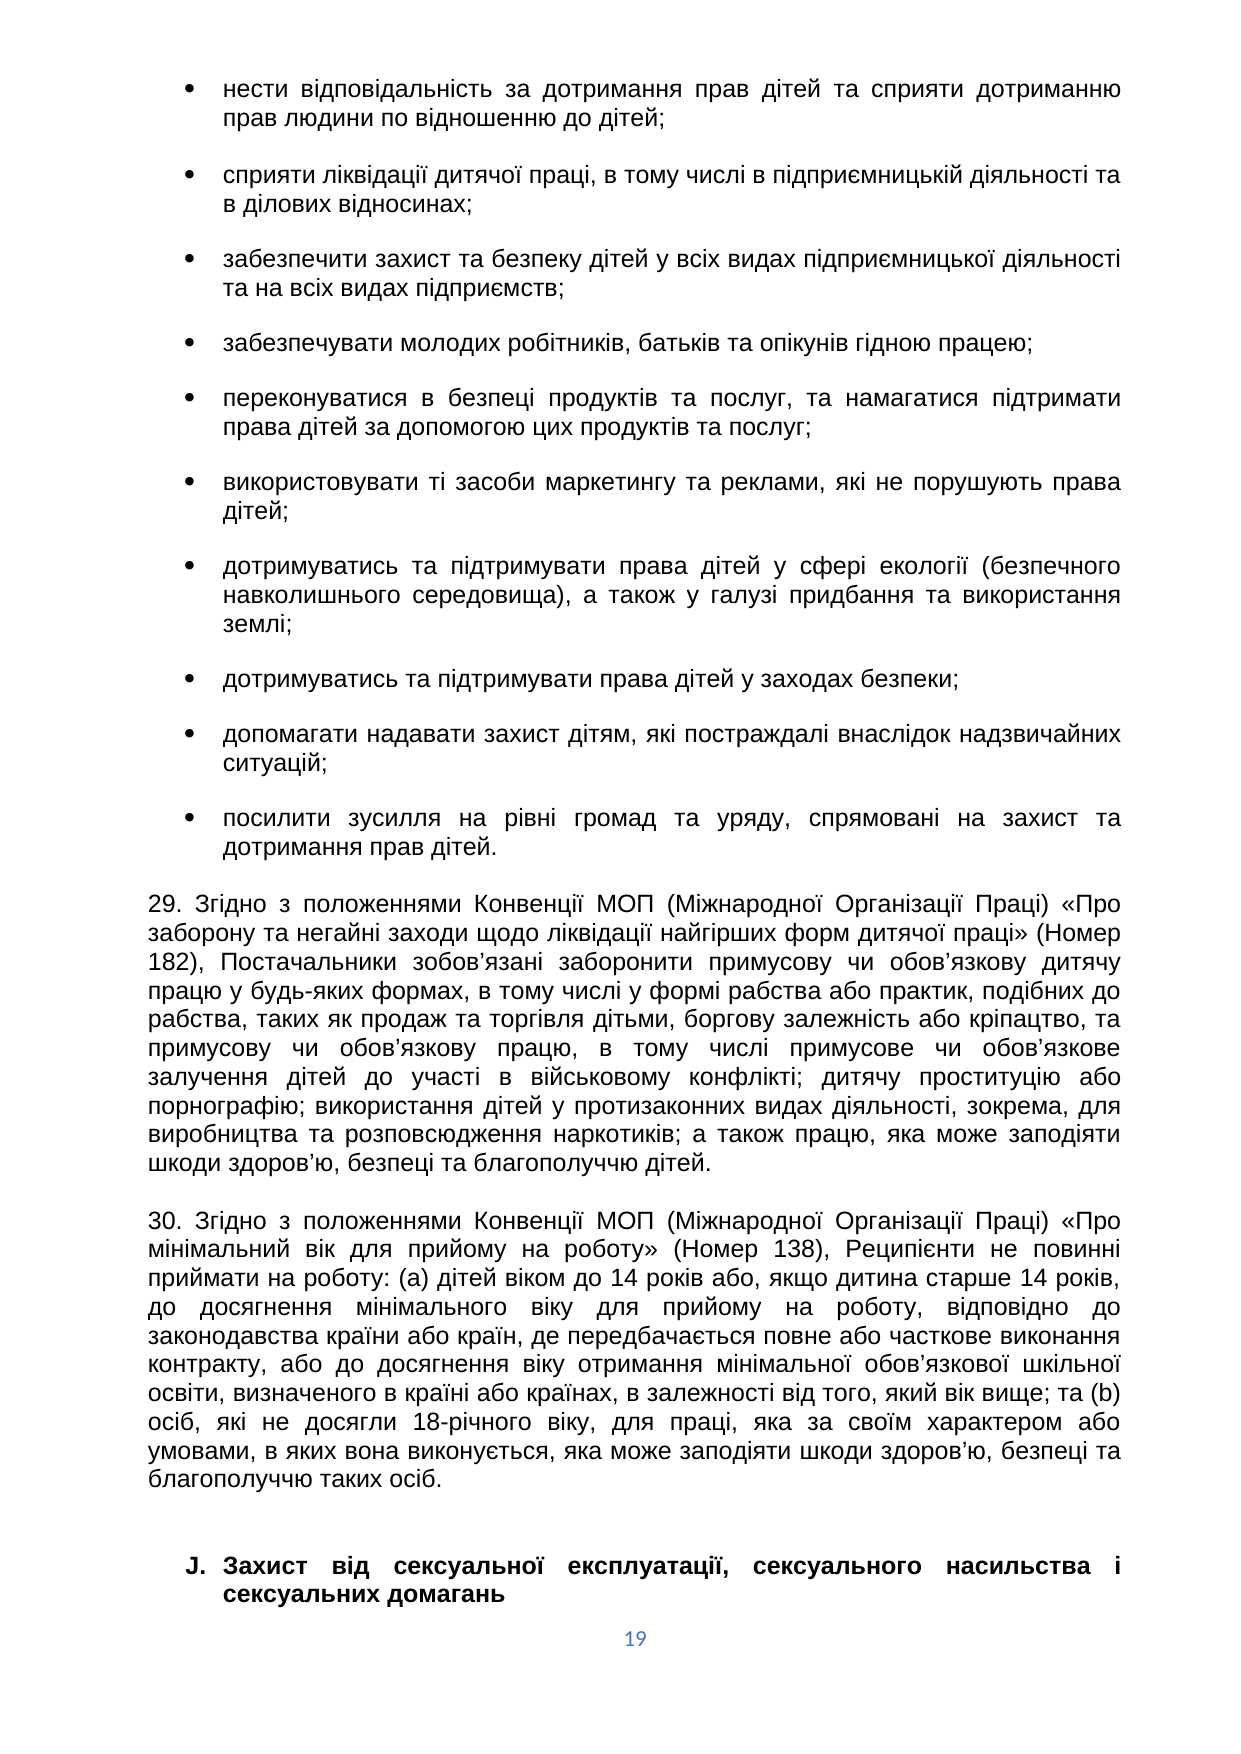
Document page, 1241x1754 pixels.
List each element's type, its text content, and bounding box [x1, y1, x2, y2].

list нести відповідальність за дотримання прав дітей та сприяти дотриманню прав людини по відношенню до дітей; [185, 74, 1122, 131]
list сприяти ліквідації дитячої праці, в тому числі в підприємницькій діяльності та в ділових відносинах; [185, 160, 1122, 218]
list забезпечувати молодих робітників, батьків та опікунів гідною працею; [185, 328, 1122, 357]
list забезпечити захист та безпеку дітей у всіх видах підприємницької діяльності та на всіх видах підприємств; [185, 244, 1122, 302]
text 30. Згідно з положеннями Конвенції МОП (Міжнародної Організації Праці) «Про мінімальний вік для прийому на роботу» (Номер 138), Реципієнти не повинні приймати на роботу: (a) дітей віком до 14 років або, якщо дитина старше 14 років, до досягнення мінімального віку для прийому на роботу, відповідно до законодавства країни або країн, де передбачається повне або часткове виконання контракту, або до досягнення віку отримання мінімальної обов’язкової шкільної освіти, визначеного в країні або країнах, в залежності від того, який вік вище; та (b) осіб, які не досягли 18-річного віку, для праці, яка за своїм характером або умовами, в яких вона виконується, яка може заподіяти шкоди здоров’ю, безпеці та благополуччю таких осіб. [148, 1206, 1122, 1493]
list дотримуватись та підтримувати права дітей у заходах безпеки; [185, 664, 1122, 693]
list посилити зусилля на рівні громад та уряду, спрямовані на захист та дотримання прав дітей. [185, 803, 1122, 861]
list Захист від сексуальної експлуатації, сексуального насильства і сексуальних домагань [185, 1551, 1122, 1608]
list допомагати надавати захист дітям, які постраждалі внаслідок надзвичайних ситуацій; [185, 719, 1122, 777]
text 29. Згідно з положеннями Конвенції МОП (Міжнародної Організації Праці) «Про заборону та негайні заходи щодо ліквідації найгірших форм дитячої праці» (Номер 182), Постачальники зобов’язані заборонити примусову чи обов’язкову дитячу працю у будь-яких формах, в тому числі у формі рабства або практик, подібних до рабства, таких як продаж та торгівля дітьми, боргову залежність або кріпацтво, та примусову чи обов’язкову працю, в тому числі примусове чи обов’язкове залучення дітей до участі в військовому конфлікті; дитячу проституцію або порнографію; використання дітей у протизаконних видах діяльності, зокрема, для виробництва та розповсюдження наркотиків; а також працю, яка може заподіяти шкоди здоров’ю, безпеці та благополуччю дітей. [148, 889, 1122, 1177]
list використовувати ті засоби маркетингу та реклами, які не порушують права дітей; [185, 467, 1122, 525]
list дотримуватись та підтримувати права дітей у сфері екології (безпечного навколишнього середовища), а також у галузі придбання та використання землі; [185, 551, 1122, 638]
list переконуватися в безпеці продуктів та послуг, та намагатися підтримати права дітей за допомогою цих продуктів та послуг; [185, 383, 1122, 441]
